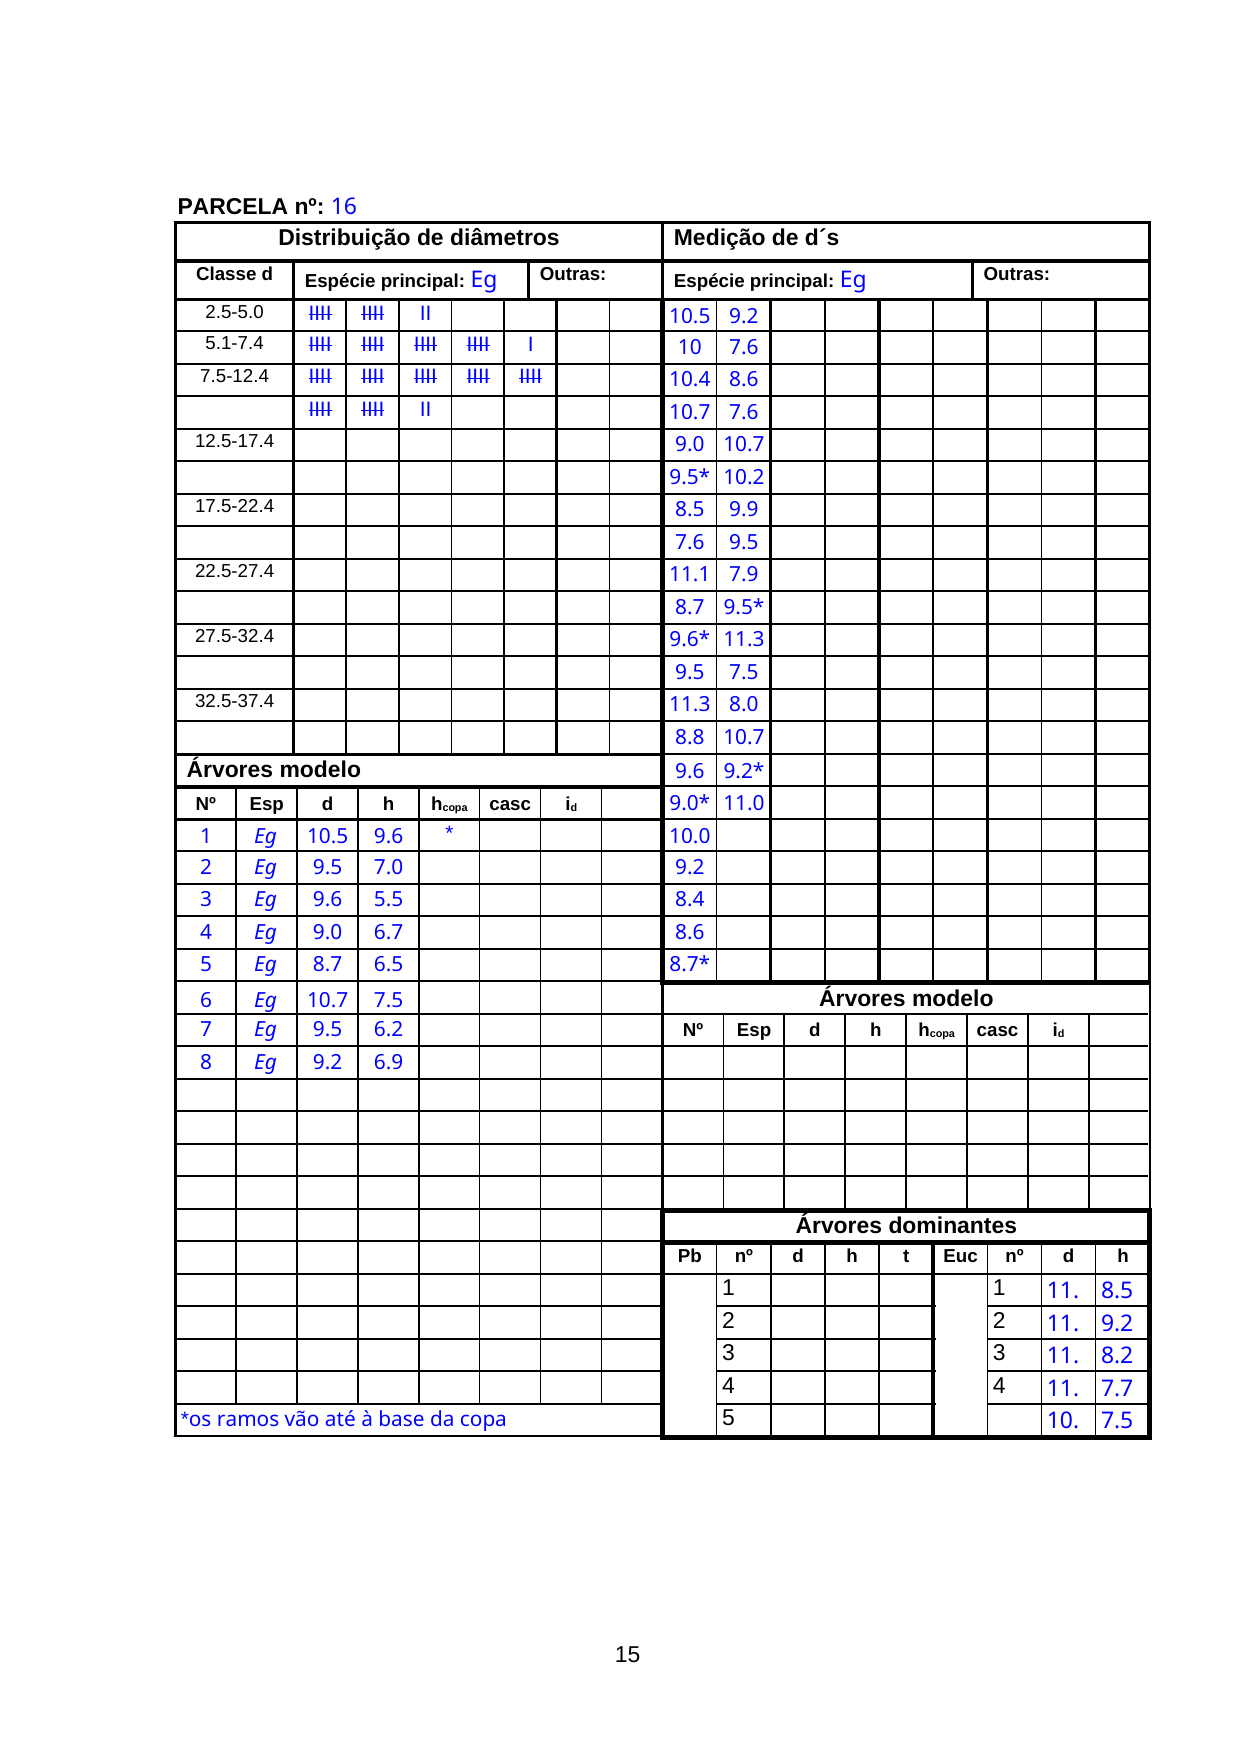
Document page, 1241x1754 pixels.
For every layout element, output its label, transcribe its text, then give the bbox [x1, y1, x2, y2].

table_cell [505, 397, 555, 428]
table_cell [717, 852, 769, 883]
table_cell I [505, 332, 555, 363]
table_cell [934, 397, 986, 428]
table_cell [1097, 820, 1148, 850]
table_cell [772, 430, 824, 460]
table_cell [347, 625, 398, 655]
table_cell [505, 495, 555, 525]
table_cell 7.6 [665, 527, 716, 558]
table_cell [1042, 301, 1094, 330]
table_cell [1029, 1145, 1088, 1175]
table_cell [880, 1275, 931, 1305]
table_cell 11.3 [1042, 1307, 1095, 1338]
table_cell [400, 430, 451, 460]
table_cell [610, 301, 660, 330]
table_cell [1090, 1143, 1149, 1175]
table_cell id [541, 789, 601, 818]
table_cell [347, 495, 398, 525]
table_cell [452, 301, 503, 330]
table_cell id [1029, 1015, 1088, 1045]
table_cell [881, 820, 932, 850]
table_cell [880, 1340, 931, 1370]
table_cell [989, 722, 1041, 753]
table_cell d [772, 1245, 824, 1273]
table_cell [480, 885, 540, 915]
table_cell 3 [717, 1340, 770, 1370]
table_cell [400, 722, 451, 753]
table_cell h [846, 1015, 905, 1045]
table_cell [1042, 397, 1094, 428]
table_cell [480, 852, 540, 883]
table_cell IIII [295, 365, 345, 395]
table_cell [1029, 1177, 1088, 1208]
table_cell [1097, 495, 1148, 525]
table_cell [610, 397, 660, 428]
table_cell IIII [295, 397, 345, 428]
table_cell [177, 1307, 235, 1338]
table_cell [177, 1210, 235, 1240]
table_cell [826, 1340, 878, 1370]
table_cell Classe d [177, 263, 292, 298]
table_cell IIII [295, 301, 345, 330]
table_cell [505, 625, 555, 655]
table_cell [452, 397, 503, 428]
table_cell 32.5-37.4 [177, 690, 292, 720]
table_cell [558, 365, 609, 395]
table_cell hcopa [420, 789, 479, 818]
table_cell [420, 982, 479, 1013]
table_cell [724, 1112, 783, 1143]
table_cell [772, 527, 824, 558]
table_cell [717, 950, 769, 980]
table_cell [347, 527, 398, 558]
text PARCELA nº: 16 [177, 190, 1122, 221]
table_cell [881, 301, 932, 330]
table_cell [1097, 462, 1148, 493]
table_cell [177, 1145, 235, 1175]
table_cell [989, 462, 1041, 493]
table_cell [1090, 1045, 1149, 1078]
table_cell [881, 527, 932, 558]
table_cell 9.5 [665, 657, 716, 688]
table_cell [610, 365, 660, 395]
table_cell [1042, 917, 1094, 948]
table_cell [881, 462, 932, 493]
table_cell [505, 527, 555, 558]
table_cell [1097, 787, 1148, 818]
table_cell [665, 1305, 716, 1338]
table_cell [359, 1372, 418, 1403]
table_cell [772, 657, 824, 688]
table_cell II [400, 397, 451, 428]
table_cell [359, 1177, 418, 1208]
table_cell [1042, 592, 1094, 623]
table_cell [772, 722, 824, 753]
table_cell Eg [237, 821, 296, 850]
table_cell [480, 917, 540, 948]
table_cell Pb [665, 1245, 716, 1273]
table_cell [935, 1338, 987, 1370]
table_cell 4 [988, 1372, 1041, 1403]
table_cell Euc [935, 1245, 987, 1273]
table_cell [359, 1080, 418, 1110]
table_cell [347, 592, 398, 623]
table_cell Esp [724, 1015, 783, 1045]
table_cell [772, 1340, 824, 1370]
table_cell 4 [177, 917, 235, 948]
table_cell [772, 625, 824, 655]
table_cell [772, 950, 824, 980]
table_cell [826, 722, 877, 753]
table_cell 2 [717, 1307, 770, 1338]
table_cell [602, 789, 660, 818]
table_cell [717, 917, 769, 948]
table_cell Eg [237, 1047, 296, 1078]
table_cell [934, 301, 986, 330]
table_cell 12.5-17.4 [177, 430, 292, 460]
table_cell 9.5 [298, 852, 357, 883]
table_cell [295, 657, 345, 688]
table_cell [934, 560, 986, 590]
table_cell 5 [717, 1405, 770, 1435]
table_cell [968, 1177, 1027, 1208]
table_cell [826, 1275, 878, 1305]
table_cell [480, 1047, 540, 1078]
table_cell [177, 657, 292, 688]
table_cell [881, 365, 932, 395]
table_cell [602, 1080, 661, 1110]
table_cell 9.0 [298, 917, 357, 948]
table_cell [989, 495, 1041, 525]
table_cell [1097, 527, 1148, 558]
table_cell IIII [295, 332, 345, 363]
table_cell [541, 821, 601, 850]
table_cell [1097, 950, 1148, 980]
table_cell d [298, 789, 357, 818]
table_cell [935, 1403, 987, 1435]
table_cell 10.7 [1042, 1405, 1095, 1435]
table_cell [881, 332, 932, 363]
table_cell [772, 397, 824, 428]
table_cell 8.7 [665, 592, 716, 623]
table_cell [359, 1340, 418, 1370]
table_cell [1029, 1047, 1088, 1078]
table_cell [880, 1307, 931, 1338]
table_cell [541, 1015, 601, 1045]
table_cell [541, 1145, 601, 1175]
table_cell [237, 1145, 296, 1175]
table_cell [602, 852, 660, 883]
table_cell [772, 1275, 824, 1305]
table_cell [610, 560, 660, 590]
table_cell [298, 1307, 357, 1338]
table_cell 11.3 [1042, 1275, 1095, 1305]
table_cell [298, 1242, 357, 1273]
table_cell [772, 365, 824, 395]
table_cell [1042, 820, 1094, 850]
table_cell [505, 462, 555, 493]
table_cell [717, 820, 769, 850]
table_cell [989, 332, 1041, 363]
table_cell [420, 1307, 479, 1338]
table_cell [989, 787, 1041, 818]
table_cell [177, 1372, 235, 1403]
table_cell 9.6 [298, 885, 357, 915]
table_cell [1097, 917, 1148, 948]
table_cell [989, 690, 1041, 720]
table_cell casc [480, 789, 540, 818]
table_cell [664, 1112, 723, 1143]
table_cell [177, 527, 292, 558]
table_cell [772, 755, 824, 785]
table_cell [935, 1370, 987, 1403]
table_cell [420, 1145, 479, 1175]
table_cell [541, 1275, 601, 1305]
table_cell [359, 1210, 418, 1240]
table_cell 9.2 [1096, 1307, 1147, 1338]
table_cell [785, 1047, 844, 1078]
table_header Medição de d´s [664, 224, 1148, 259]
table_cell 9.2 [665, 852, 716, 883]
table_cell [785, 1112, 844, 1143]
table_cell 8.7* [665, 950, 716, 980]
table_cell [237, 1275, 296, 1305]
table_cell [610, 527, 660, 558]
table_cell [881, 885, 932, 915]
table_cell [1042, 722, 1094, 753]
table_cell 11.1 [1042, 1340, 1095, 1370]
table_cell 8.2 [1096, 1340, 1147, 1370]
table_cell 9.0* [665, 787, 716, 818]
table_cell 9.6 [359, 821, 418, 850]
table_cell [1097, 852, 1148, 883]
table_cell [420, 1340, 479, 1370]
table_cell IIII [452, 365, 503, 395]
table_cell [558, 527, 609, 558]
table_cell [989, 820, 1041, 850]
table_cell [880, 1405, 931, 1435]
table_cell [295, 560, 345, 590]
table_cell [505, 560, 555, 590]
table_cell [826, 397, 877, 428]
table_cell 2 [988, 1307, 1041, 1338]
table_cell [826, 787, 877, 818]
table_cell [772, 560, 824, 590]
table_cell 8.0 [717, 690, 769, 720]
table_cell [785, 1177, 844, 1208]
table_cell [1042, 495, 1094, 525]
table_cell [724, 1047, 783, 1078]
table_cell [826, 625, 877, 655]
table_cell [1097, 365, 1148, 395]
table_cell [1029, 1080, 1088, 1110]
table_cell [934, 755, 986, 785]
table_cell [968, 1047, 1027, 1078]
table_cell [1042, 852, 1094, 883]
table_cell 9.5* [665, 462, 716, 493]
table_cell [347, 722, 398, 753]
table_cell [295, 430, 345, 460]
table_cell [772, 1372, 824, 1403]
table_cell [177, 1340, 235, 1370]
table_cell [602, 1242, 660, 1273]
table_cell [826, 917, 877, 948]
table_cell [452, 657, 503, 688]
table_cell [400, 592, 451, 623]
table_cell [934, 657, 986, 688]
table_cell [881, 495, 932, 525]
table_cell [1097, 301, 1148, 330]
table_cell [610, 722, 660, 753]
table_cell [420, 1210, 479, 1240]
table_cell 10.7 [665, 397, 716, 428]
table_cell [934, 787, 986, 818]
table_cell [602, 1047, 661, 1078]
table_cell [602, 1015, 661, 1045]
table_cell [989, 560, 1041, 590]
table_cell [881, 917, 932, 948]
table_cell 11.0 [717, 787, 769, 818]
table_cell [558, 462, 609, 493]
table_cell [347, 560, 398, 590]
table_cell [1090, 1175, 1149, 1208]
table_cell 7.7 [1096, 1372, 1147, 1403]
table_cell 1 [717, 1275, 770, 1305]
table_cell II [400, 301, 451, 330]
table_cell [480, 1242, 540, 1273]
table_cell [1097, 722, 1148, 753]
table_cell [347, 690, 398, 720]
table_cell [907, 1080, 966, 1110]
table_cell [505, 690, 555, 720]
table_cell [772, 820, 824, 850]
table_cell [880, 1372, 931, 1403]
table_cell [934, 592, 986, 623]
table_cell [846, 1080, 905, 1110]
table_cell Outras: [530, 263, 661, 298]
table_cell [558, 430, 609, 460]
table_cell [541, 917, 601, 948]
table_cell [934, 690, 986, 720]
table_cell [772, 332, 824, 363]
table_cell [602, 1372, 660, 1403]
table_cell [772, 917, 824, 948]
table_cell [989, 430, 1041, 460]
table_cell 9.2 [298, 1047, 357, 1078]
table_cell [1090, 1110, 1149, 1143]
table_cell [237, 1177, 296, 1208]
table_cell [400, 527, 451, 558]
table_cell Árvores dominantes [665, 1213, 1147, 1240]
table_cell 11.0 [1042, 1372, 1095, 1403]
table_cell [420, 1047, 479, 1078]
table_cell [989, 301, 1041, 330]
table_cell [237, 1307, 296, 1338]
table_cell [826, 462, 877, 493]
table_cell [934, 430, 986, 460]
table_cell [558, 301, 609, 330]
table_cell [907, 1047, 966, 1078]
table_cell 9.5 [717, 527, 769, 558]
table_cell [298, 1145, 357, 1175]
table_cell d [1042, 1245, 1095, 1273]
table_cell t [880, 1245, 931, 1273]
table_cell [602, 1307, 660, 1338]
table_cell Espécie principal: Eg [664, 263, 971, 298]
table_cell [826, 1405, 878, 1435]
table_cell 9.2* [717, 755, 769, 785]
table_cell [480, 1145, 540, 1175]
table_cell [934, 527, 986, 558]
table_cell Nº [664, 1015, 723, 1045]
table_cell [881, 852, 932, 883]
table_cell [772, 1307, 824, 1338]
table_cell 6.9 [359, 1047, 418, 1078]
table_cell [610, 592, 660, 623]
table_cell [480, 821, 540, 850]
table_cell [452, 527, 503, 558]
table_cell [881, 950, 932, 980]
table_cell Eg [237, 852, 296, 883]
table_cell IIII [400, 365, 451, 395]
table_cell 8.5 [665, 495, 716, 525]
table_cell [480, 1080, 540, 1110]
table_cell [505, 722, 555, 753]
table_cell [480, 950, 540, 980]
table_cell [359, 1242, 418, 1273]
table_cell 7.5 [717, 657, 769, 688]
table_cell [846, 1177, 905, 1208]
table_cell [1097, 625, 1148, 655]
table_cell [934, 885, 986, 915]
table_cell [1042, 560, 1094, 590]
table_cell [237, 1372, 296, 1403]
table_header Distribuição de diâmetros [177, 224, 661, 259]
table_cell [881, 722, 932, 753]
table_cell [602, 950, 660, 980]
table_cell 9.6* [665, 625, 716, 655]
table_cell [907, 1177, 966, 1208]
table_cell [846, 1112, 905, 1143]
table_cell 7.0 [359, 852, 418, 883]
table_cell [826, 950, 877, 980]
table_cell [400, 462, 451, 493]
table_cell [988, 1405, 1041, 1435]
table_cell [602, 885, 660, 915]
table_cell [602, 917, 660, 948]
table_cell [347, 657, 398, 688]
table_cell 9.5* [717, 592, 769, 623]
table_cell [934, 950, 986, 980]
table_cell h [359, 789, 418, 818]
table_cell [935, 1305, 987, 1338]
table_cell [935, 1275, 987, 1305]
table_cell [1042, 332, 1094, 363]
table_cell [826, 885, 877, 915]
table_cell [541, 982, 601, 1013]
table_cell [452, 592, 503, 623]
table_cell [298, 1372, 357, 1403]
table_cell Eg [237, 982, 296, 1013]
table_cell [826, 690, 877, 720]
table_cell [989, 755, 1041, 785]
table_cell [558, 397, 609, 428]
table_cell 7.5 [359, 982, 418, 1013]
table_cell [480, 1177, 540, 1208]
table_cell [602, 1210, 660, 1240]
table_cell [1042, 657, 1094, 688]
table_cell 7.5 [1096, 1405, 1147, 1435]
table_cell [989, 365, 1041, 395]
table_cell [177, 592, 292, 623]
table_cell IIII [347, 365, 398, 395]
table_cell [826, 365, 877, 395]
table_cell [934, 495, 986, 525]
table_cell 9.0 [665, 430, 716, 460]
table_cell [665, 1275, 716, 1305]
table_cell [610, 625, 660, 655]
table_cell [881, 657, 932, 688]
table_cell 11.1 [665, 560, 716, 590]
table_cell [298, 1210, 357, 1240]
table_cell [826, 852, 877, 883]
table_cell [826, 495, 877, 525]
table_cell [452, 430, 503, 460]
table_cell Eg [237, 950, 296, 980]
table_cell [724, 1080, 783, 1110]
table_cell nº [717, 1245, 770, 1273]
table_cell [1097, 397, 1148, 428]
table_cell [237, 1340, 296, 1370]
table_cell 10.7 [717, 722, 769, 753]
table_cell [602, 1340, 660, 1370]
table_cell 10.7 [298, 982, 357, 1013]
table_cell [400, 657, 451, 688]
table_cell [934, 332, 986, 363]
table_cell * [420, 821, 479, 850]
table_cell [881, 430, 932, 460]
table_cell 6.2 [359, 1015, 418, 1045]
table_cell [177, 1112, 235, 1143]
table_cell [541, 950, 601, 980]
table_cell 7.5-12.4 [177, 365, 292, 395]
table_cell [420, 1112, 479, 1143]
table_cell IIII [347, 332, 398, 363]
table_cell [480, 1307, 540, 1338]
table_cell [480, 1015, 540, 1045]
table_cell [505, 592, 555, 623]
table_cell [772, 462, 824, 493]
table_cell [347, 430, 398, 460]
table_cell [602, 1145, 661, 1175]
table_cell Eg [237, 1015, 296, 1045]
table_cell [420, 885, 479, 915]
table_cell [420, 1080, 479, 1110]
table_cell [298, 1275, 357, 1305]
table_cell [541, 1177, 601, 1208]
table_cell [420, 1242, 479, 1273]
table_cell [298, 1080, 357, 1110]
table_cell 8.8 [665, 722, 716, 753]
table_cell [1090, 1078, 1149, 1110]
table_cell [826, 592, 877, 623]
table_cell h [1096, 1245, 1147, 1273]
table_cell [826, 560, 877, 590]
table_cell IIII [400, 332, 451, 363]
table_cell [480, 1372, 540, 1403]
table_cell [881, 755, 932, 785]
table_cell 10.5 [298, 821, 357, 850]
table_cell [295, 495, 345, 525]
table_cell [724, 1145, 783, 1175]
table_cell [724, 1177, 783, 1208]
table_cell [420, 1372, 479, 1403]
table_cell [602, 821, 660, 850]
table_cell [934, 722, 986, 753]
table_cell 10.5* [665, 301, 716, 330]
table_cell casc [968, 1015, 1027, 1045]
table_cell d [785, 1015, 844, 1045]
table_cell [665, 1370, 716, 1403]
table_cell [846, 1047, 905, 1078]
table_cell [610, 430, 660, 460]
table_cell [826, 755, 877, 785]
table_cell [359, 1307, 418, 1338]
table_cell [237, 1080, 296, 1110]
table_cell 8.4 [665, 885, 716, 915]
table_cell [785, 1145, 844, 1175]
table_cell [480, 1340, 540, 1370]
table_cell 9.2 [717, 301, 769, 330]
table_cell [1042, 430, 1094, 460]
table_cell [664, 1080, 723, 1110]
table_cell Eg [237, 885, 296, 915]
table_cell 3 [988, 1340, 1041, 1370]
table_cell [826, 332, 877, 363]
table_cell [558, 690, 609, 720]
table_cell [295, 527, 345, 558]
table_cell IIII [347, 301, 398, 330]
table_cell [541, 1080, 601, 1110]
table_cell [480, 1275, 540, 1305]
table_cell [826, 1307, 878, 1338]
table_cell [295, 722, 345, 753]
table_cell [295, 625, 345, 655]
table_cell [826, 820, 877, 850]
table_cell [359, 1145, 418, 1175]
table_cell [989, 885, 1041, 915]
table_cell [989, 625, 1041, 655]
table_cell [237, 1210, 296, 1240]
table_cell [907, 1145, 966, 1175]
table_cell [558, 592, 609, 623]
table_cell 8.6 [665, 917, 716, 948]
table_cell [846, 1145, 905, 1175]
table_cell [558, 560, 609, 590]
table_cell [452, 722, 503, 753]
table_cell [295, 592, 345, 623]
table_cell [452, 625, 503, 655]
table_cell [298, 1177, 357, 1208]
table_cell [989, 527, 1041, 558]
table_cell [989, 592, 1041, 623]
table_cell 9.9 [717, 495, 769, 525]
table_cell [480, 982, 540, 1013]
table_cell [1097, 657, 1148, 688]
table_cell 22.5-27.4 [177, 560, 292, 590]
table_cell [772, 885, 824, 915]
table_cell [1090, 1013, 1149, 1045]
table_cell [1029, 1112, 1088, 1143]
table_cell [177, 722, 292, 753]
table_cell 8 [177, 1047, 235, 1078]
table_cell [541, 1307, 601, 1338]
table_cell [934, 365, 986, 395]
table_cell [541, 885, 601, 915]
table_cell [558, 495, 609, 525]
table_cell [664, 1047, 723, 1078]
table_cell 10.7* [717, 430, 769, 460]
table_cell [298, 1112, 357, 1143]
table_cell [826, 527, 877, 558]
table_cell [1042, 462, 1094, 493]
table_cell [541, 1112, 601, 1143]
table_cell [1042, 625, 1094, 655]
table_cell [665, 1338, 716, 1370]
table_cell [610, 690, 660, 720]
table_cell [1097, 885, 1148, 915]
table_cell *os ramos vão até à base da copa [177, 1405, 660, 1435]
table_cell [881, 690, 932, 720]
table_cell [237, 1112, 296, 1143]
table_cell [558, 625, 609, 655]
table_cell [785, 1080, 844, 1110]
table_cell [295, 462, 345, 493]
table_cell [177, 462, 292, 493]
table_cell [177, 1177, 235, 1208]
table_cell 11.3 [717, 625, 769, 655]
table_cell [452, 495, 503, 525]
table_cell [772, 1405, 824, 1435]
table_cell 1 [988, 1275, 1041, 1305]
table_cell [420, 1275, 479, 1305]
table_cell [1097, 430, 1148, 460]
table_cell [420, 917, 479, 948]
table_cell 7.9 [717, 560, 769, 590]
table_cell 8.7 [298, 950, 357, 980]
table_cell 10.0 [665, 820, 716, 850]
table_cell [1097, 755, 1148, 785]
table_cell [558, 722, 609, 753]
table_cell [541, 1242, 601, 1273]
table_cell [541, 852, 601, 883]
table_cell [989, 917, 1041, 948]
table_cell [359, 1275, 418, 1305]
table_cell [826, 657, 877, 688]
table_cell 6.7 [359, 917, 418, 948]
table_cell 10.4 [665, 365, 716, 395]
table_cell [1097, 592, 1148, 623]
table_cell [177, 1275, 235, 1305]
table_cell [480, 1112, 540, 1143]
table_cell [1042, 365, 1094, 395]
table_cell [717, 885, 769, 915]
table_cell [989, 852, 1041, 883]
table_cell 10.2 [717, 462, 769, 493]
table_cell [881, 787, 932, 818]
table_cell 7 [177, 1015, 235, 1045]
table_cell [177, 397, 292, 428]
table_cell [480, 1210, 540, 1240]
table_cell 8.6 [717, 365, 769, 395]
table_cell 11.3 [665, 690, 716, 720]
table_cell [772, 787, 824, 818]
table_cell [505, 430, 555, 460]
table_cell 3 [177, 885, 235, 915]
table_cell [400, 495, 451, 525]
table_cell [177, 1242, 235, 1273]
table_cell [772, 690, 824, 720]
table_cell [541, 1372, 601, 1403]
table_cell [664, 1145, 723, 1175]
table_cell [541, 1340, 601, 1370]
table_cell [968, 1080, 1027, 1110]
table_cell [989, 397, 1041, 428]
table_cell 2.5-5.0 [177, 301, 292, 330]
table_cell [934, 820, 986, 850]
table_cell [400, 560, 451, 590]
table_cell 9.6 [665, 755, 716, 785]
table_cell [295, 690, 345, 720]
table_cell [664, 1177, 723, 1208]
table_cell 1 [177, 821, 235, 850]
table_cell [610, 462, 660, 493]
table_cell [452, 462, 503, 493]
table_cell [772, 495, 824, 525]
table_cell [602, 1275, 660, 1305]
table_cell [1042, 755, 1094, 785]
table_cell Esp [237, 789, 296, 818]
table_cell 17.5-22.4 [177, 495, 292, 525]
table_cell [505, 301, 555, 330]
table_cell [452, 690, 503, 720]
table_cell 10 [665, 332, 716, 363]
table_cell [420, 1177, 479, 1208]
table_cell [400, 690, 451, 720]
table_cell Árvores modelo [664, 985, 1149, 1013]
table_cell nº [988, 1245, 1041, 1273]
table_cell 7.6 [717, 397, 769, 428]
table_cell [826, 430, 877, 460]
table_cell Árvores modelo [177, 756, 660, 785]
table_cell [772, 592, 824, 623]
table_cell [1097, 332, 1148, 363]
table_cell [989, 950, 1041, 980]
table_cell [1097, 690, 1148, 720]
table_cell 6 [177, 982, 235, 1013]
table_cell [237, 1242, 296, 1273]
table_cell [347, 462, 398, 493]
table_cell [602, 1112, 661, 1143]
table_cell [1042, 787, 1094, 818]
table_cell [1042, 950, 1094, 980]
table_cell [359, 1112, 418, 1143]
table_cell [610, 495, 660, 525]
table_cell [934, 917, 986, 948]
table_cell Eg [237, 917, 296, 948]
table_cell [505, 657, 555, 688]
table_cell 5 [177, 950, 235, 980]
table_cell 8.5 [1096, 1275, 1147, 1305]
table_cell [934, 625, 986, 655]
table_cell Espécie principal: Eg [295, 263, 527, 298]
table_cell [1042, 885, 1094, 915]
table_cell IIII [452, 332, 503, 363]
table_cell [907, 1112, 966, 1143]
table_cell [610, 657, 660, 688]
table_cell [452, 560, 503, 590]
table_cell [541, 1210, 601, 1240]
table_cell [420, 1015, 479, 1045]
table_cell 6.5 [359, 950, 418, 980]
table_cell [665, 1403, 716, 1435]
table_cell [400, 625, 451, 655]
table_cell [610, 332, 660, 363]
table_cell [602, 1177, 661, 1208]
table_cell [881, 592, 932, 623]
table_cell Outras: [974, 263, 1148, 298]
table_cell [177, 1080, 235, 1110]
table_cell [772, 301, 824, 330]
table_cell [420, 950, 479, 980]
table_cell [298, 1340, 357, 1370]
table_cell [989, 657, 1041, 688]
table_cell [968, 1145, 1027, 1175]
table_cell h [826, 1245, 878, 1273]
table_cell [968, 1112, 1027, 1143]
table_cell [1042, 527, 1094, 558]
table_cell Nº [177, 789, 235, 818]
table_cell 5.1-7.4 [177, 332, 292, 363]
table_cell [1097, 560, 1148, 590]
table_cell [934, 462, 986, 493]
table_cell [1042, 690, 1094, 720]
table_cell 4 [717, 1372, 770, 1403]
table_cell [826, 1372, 878, 1403]
table_cell 5.5 [359, 885, 418, 915]
table_cell IIII [347, 397, 398, 428]
table_cell [772, 852, 824, 883]
table_cell [826, 301, 877, 330]
table_cell [602, 982, 661, 1013]
table_cell [881, 625, 932, 655]
table_cell [420, 852, 479, 883]
table_cell 27.5-32.4 [177, 625, 292, 655]
table_cell [934, 852, 986, 883]
table_cell hcopa [907, 1015, 966, 1045]
table_cell 9.5 [298, 1015, 357, 1045]
table_cell [558, 657, 609, 688]
table_cell [558, 332, 609, 363]
table_cell [881, 560, 932, 590]
table_cell [881, 397, 932, 428]
table_cell 2 [177, 852, 235, 883]
table_cell 7.6 [717, 332, 769, 363]
table_cell IIII [505, 365, 555, 395]
table_cell [541, 1047, 601, 1078]
